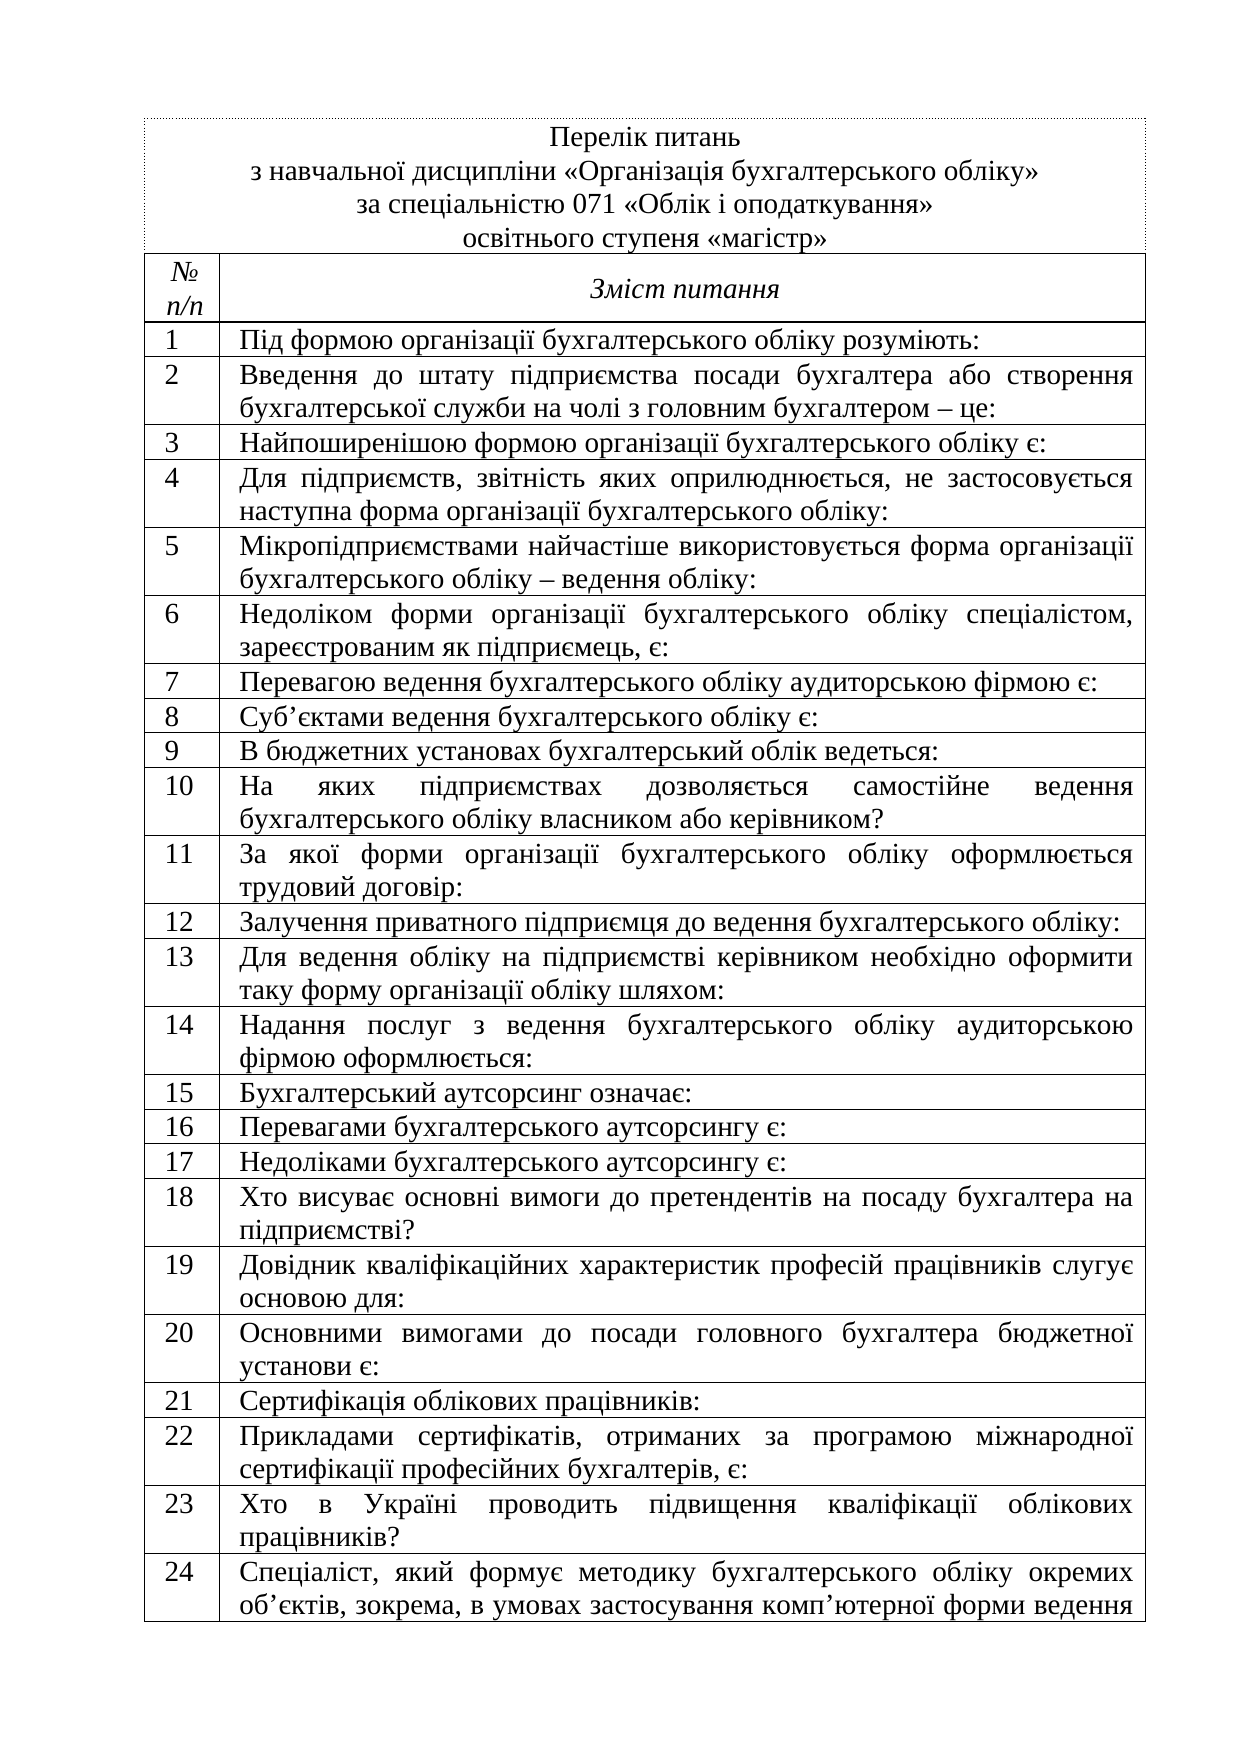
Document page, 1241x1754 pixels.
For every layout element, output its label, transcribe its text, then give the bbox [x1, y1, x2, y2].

table_cell Надання послуг з ведення бухгалтерського обліку аудиторською фірмою оформлюється: [220, 1007, 1145, 1074]
table_cell 12 [145, 904, 219, 938]
table_cell Хто в Україні проводить підвищення кваліфікації облікових працівників? [220, 1486, 1145, 1553]
table_cell 9 [145, 733, 219, 767]
table_cell Довідник кваліфікаційних характеристик професій працівників слугує основою для: [220, 1247, 1145, 1314]
table_cell 23 [145, 1486, 219, 1553]
table_cell № п/п [145, 254, 219, 321]
table_cell 2 [145, 357, 219, 424]
table_cell В бюджетних установах бухгалтерський облік ведеться: [220, 733, 1145, 767]
table_cell 15 [145, 1075, 219, 1108]
table_cell 20 [145, 1315, 219, 1382]
table_cell 16 [145, 1110, 219, 1143]
table_cell Перевагами бухгалтерського аутсорсингу є: [220, 1110, 1145, 1143]
table_cell 21 [145, 1383, 219, 1417]
table_cell 1 [145, 323, 219, 356]
table_cell 11 [145, 836, 219, 903]
table_cell 18 [145, 1179, 219, 1246]
table_cell Прикладами сертифікатів, отриманих за програмою міжнародної сертифікації професійних бухгалтерів, є: [220, 1418, 1145, 1485]
table_cell 8 [145, 699, 219, 732]
table_cell На яких підприємствах дозволяється самостійне ведення бухгалтерського обліку власником або керівником? [220, 768, 1145, 835]
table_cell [220, 1554, 1145, 1621]
table_cell 7 [145, 664, 219, 698]
table_cell 5 [145, 528, 219, 595]
table_cell 3 [145, 425, 219, 459]
table_cell Недоліком форми організації бухгалтерського обліку спеціалістом, зареєстрованим як підприємець, є: [220, 596, 1145, 663]
table_cell 6 [145, 596, 219, 663]
table_cell Суб’єктами ведення бухгалтерського обліку є: [220, 699, 1145, 732]
table_cell 10 [145, 768, 219, 835]
table_cell 22 [145, 1418, 219, 1485]
table_cell Мікропідприємствами найчастіше використовується форма організації бухгалтерського обліку – ведення обліку: [220, 528, 1145, 595]
table_cell Сертифікація облікових працівників: [220, 1383, 1145, 1417]
table_header Перелік питань з навчальної дисципліни «Організація бухгалтерського обліку» за спеціальністю 071 «Облік і оподаткування» освітнього ступеня «магістр» [145, 118, 1145, 253]
table_cell Введення до штату підприємства посади бухгалтера або створення бухгалтерської служби на чолі з головним бухгалтером – це: [220, 357, 1145, 424]
table_cell Бухгалтерський аутсорсинг означає: [220, 1075, 1145, 1108]
table_cell Хто висуває основні вимоги до претендентів на посаду бухгалтера на підприємстві? [220, 1179, 1145, 1246]
table_cell За якої форми організації бухгалтерського обліку оформлюється трудовий договір: [220, 836, 1145, 903]
table_cell Перевагою ведення бухгалтерського обліку аудиторською фірмою є: [220, 664, 1145, 698]
table_cell Для ведення обліку на підприємстві керівником необхідно оформити таку форму організації обліку шляхом: [220, 939, 1145, 1006]
table_cell Найпоширенішою формою організації бухгалтерського обліку є: [220, 425, 1145, 459]
table_cell 19 [145, 1247, 219, 1314]
table_cell 14 [145, 1007, 219, 1074]
table_cell Для підприємств, звітність яких оприлюднюється, не застосовується наступна форма організації бухгалтерського обліку: [220, 460, 1145, 527]
table_cell Залучення приватного підприємця до ведення бухгалтерського обліку: [220, 904, 1145, 938]
table_cell 24 [145, 1554, 219, 1621]
table_cell 4 [145, 460, 219, 527]
table_cell 13 [145, 939, 219, 1006]
table_cell 17 [145, 1144, 219, 1178]
table_cell Основними вимогами до посади головного бухгалтера бюджетної установи є: [220, 1315, 1145, 1382]
table_cell Недоліками бухгалтерського аутсорсингу є: [220, 1144, 1145, 1178]
table_cell Під формою організації бухгалтерського обліку розуміють: [220, 323, 1145, 356]
table_cell Зміст питання [220, 254, 1145, 321]
